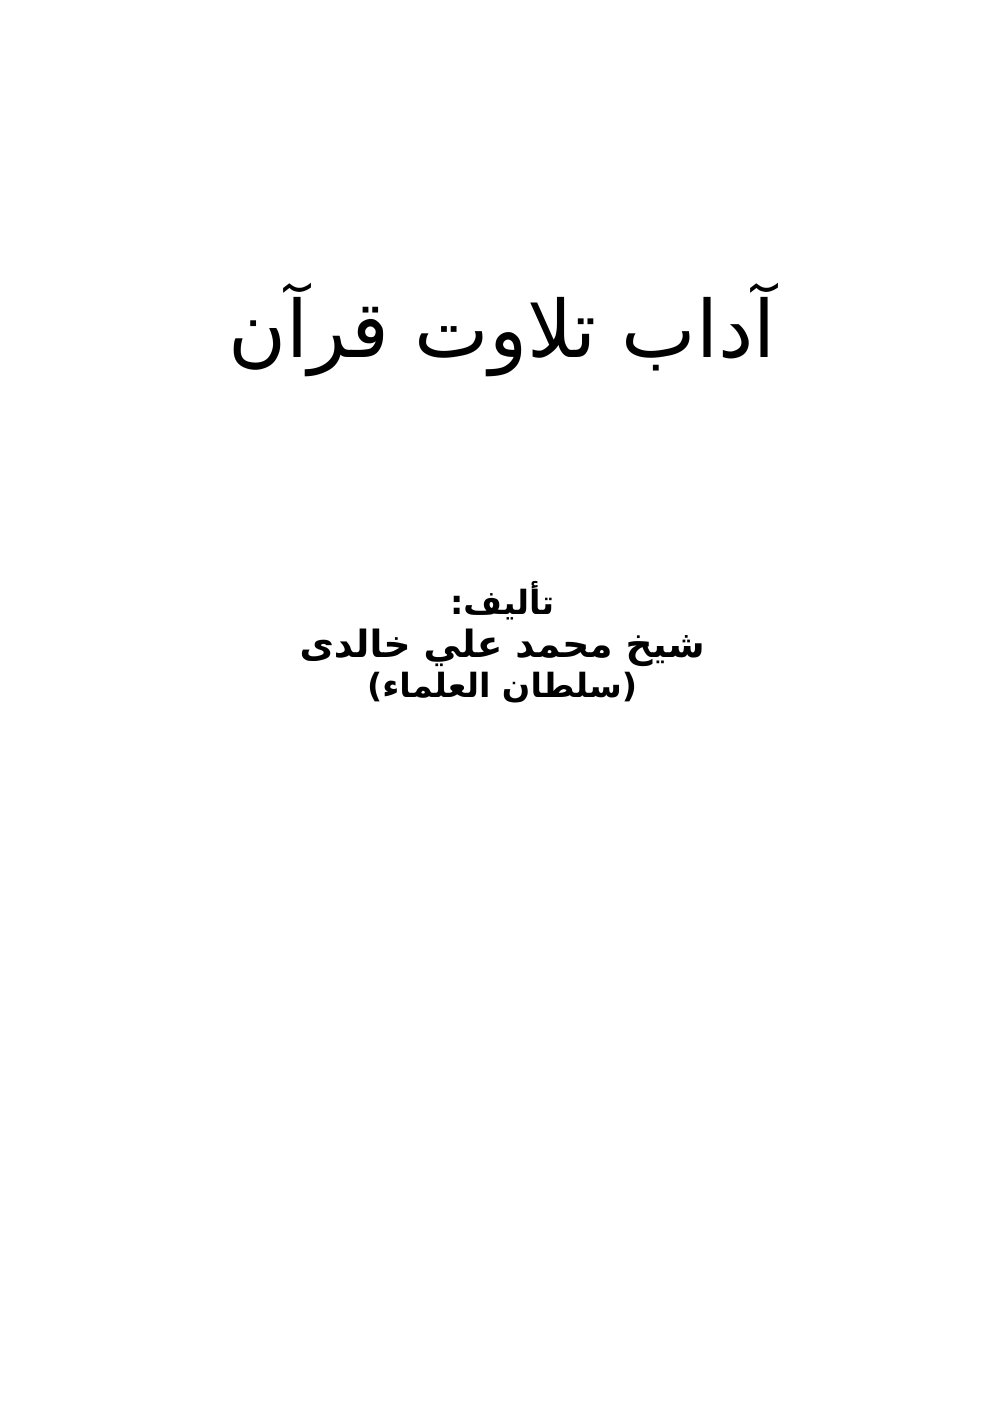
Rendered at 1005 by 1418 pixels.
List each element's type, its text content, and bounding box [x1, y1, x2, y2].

text آداب تلاوت قرآن [112, 284, 892, 377]
text (سلطان العلماء) [112, 666, 892, 705]
text شیخ محمد علي خالدی [112, 623, 892, 666]
text تألیف: [112, 584, 892, 623]
